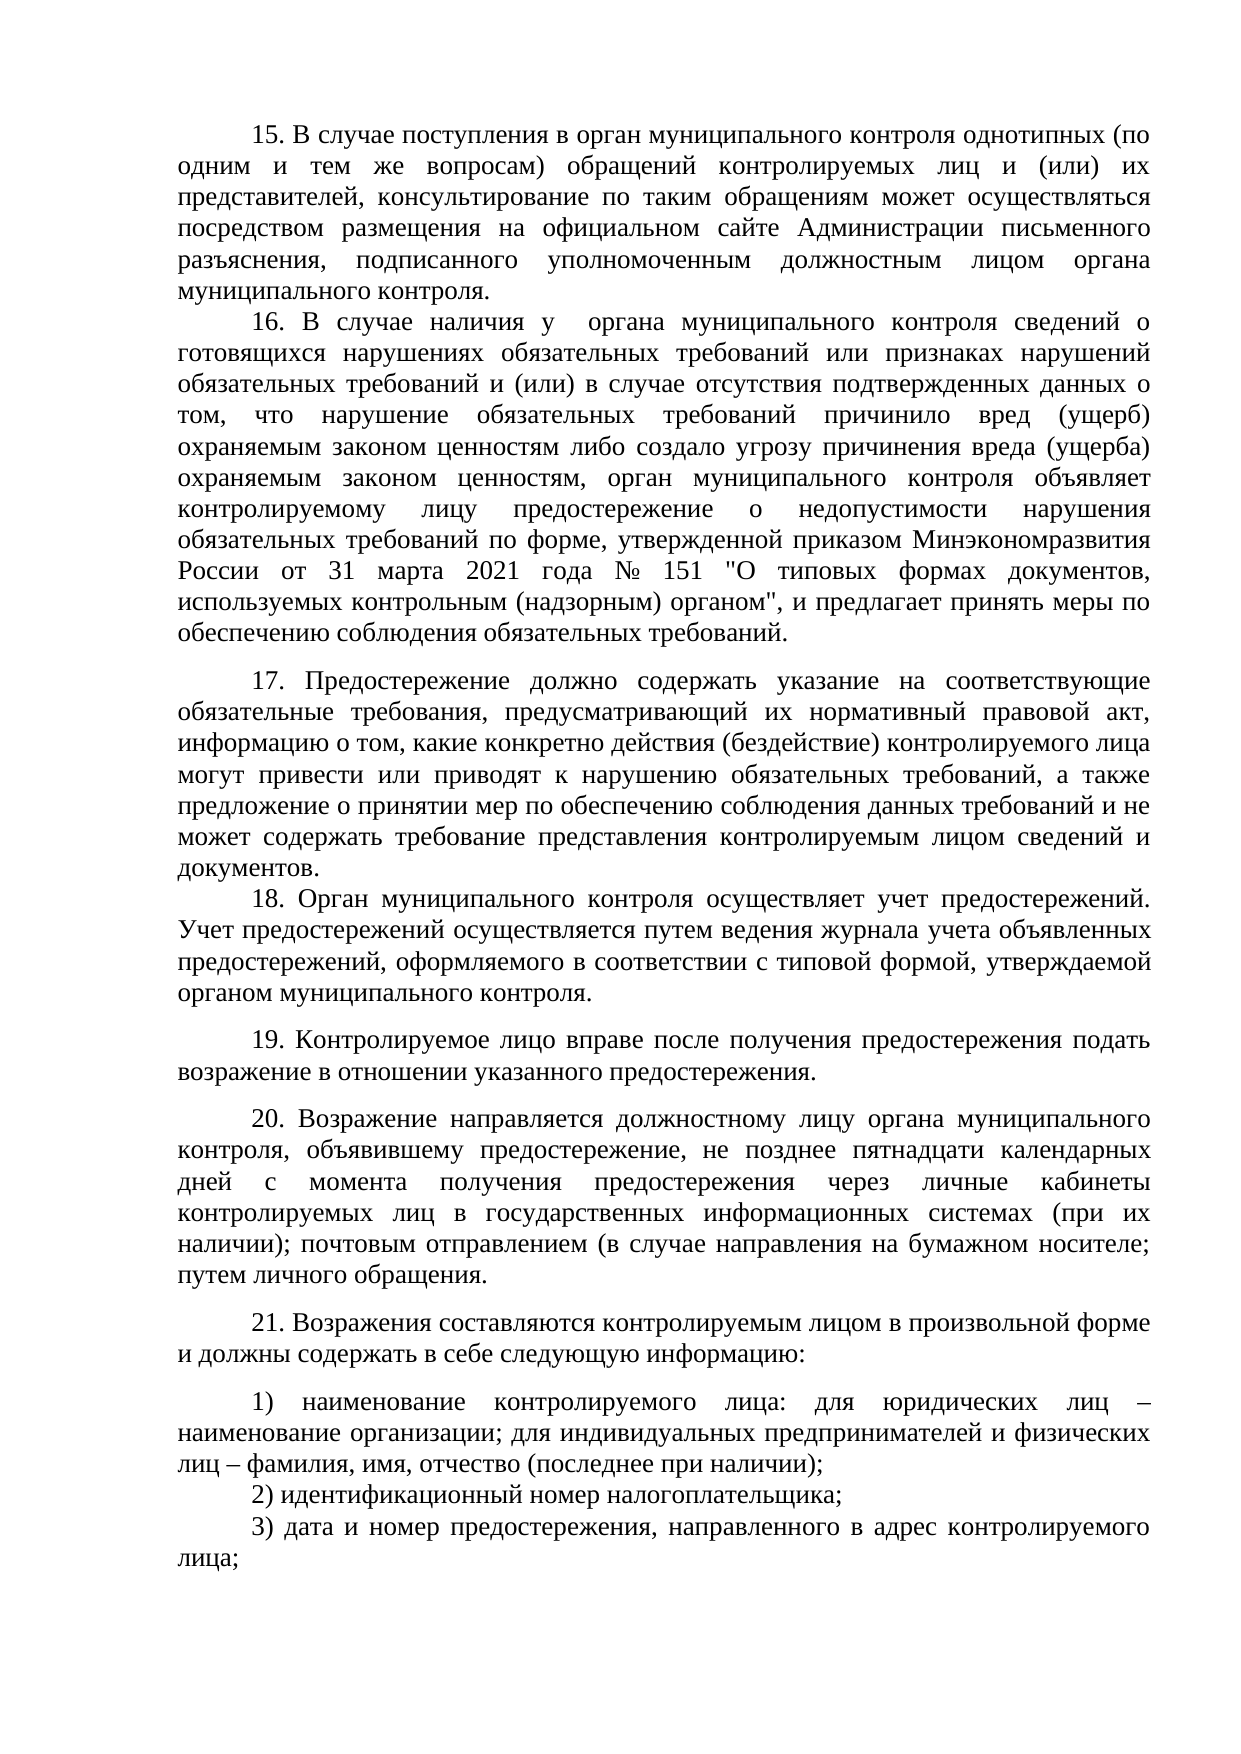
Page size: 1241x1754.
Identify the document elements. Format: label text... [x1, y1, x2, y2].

text 19. Контролируемое лицо вправе после получения предостережения подать возражение в отношении указанного предостережения. [177, 1023, 1152, 1086]
text 15. В случае поступления в орган муниципального контроля однотипных (по одним и тем же вопросам) обращений контролируемых лиц и (или) их представителей, консультирование по таким обращениям может осуществляться посредством размещения на официальном сайте Администрации письменного разъяснения, подписанного уполномоченным должностным лицом органа муниципального контроля. [177, 118, 1152, 305]
text 16. В случае наличия у органа муниципального контроля сведений о готовящихся нарушениях обязательных требований или признаках нарушений обязательных требований и (или) в случае отсутствия подтвержденных данных о том, что нарушение обязательных требований причинило вред (ущерб) охраняемым законом ценностям либо создало угрозу причинения вреда (ущерба) охраняемым законом ценностям, орган муниципального контроля объявляет контролируемому лицу предостережение о недопустимости нарушения обязательных требований по форме, утвержденной приказом Минэкономразвития России от 31 марта 2021 года № 151 "О типовых формах документов, используемых контрольным (надзорным) органом", и предлагает принять меры по обеспечению соблюдения обязательных требований. [177, 305, 1152, 648]
text 21. Возражения составляются контролируемым лицом в произвольной форме и должны содержать в себе следующую информацию: [177, 1306, 1152, 1368]
text 18. Орган муниципального контроля осуществляет учет предостережений. Учет предостережений осуществляется путем ведения журнала учета объявленных предостережений, оформляемого в соответствии с типовой формой, утверждаемой органом муниципального контроля. [177, 882, 1152, 1007]
text 3) дата и номер предостережения, направленного в адрес контролируемого лица; [177, 1509, 1152, 1572]
text 1) наименование контролируемого лица: для юридических лиц – наименование организации; для индивидуальных предпринимателей и физических лиц – фамилия, имя, отчество (последнее при наличии); [177, 1385, 1152, 1478]
text 17. Предостережение должно содержать указание на соответствующие обязательные требования, предусматривающий их нормативный правовой акт, информацию о том, какие конкретно действия (бездействие) контролируемого лица могут привести или приводят к нарушению обязательных требований, а также предложение о принятии мер по обеспечению соблюдения данных требований и не может содержать требование представления контролируемым лицом сведений и документов. [177, 664, 1152, 882]
text 2) идентификационный номер налогоплательщика; [177, 1478, 1152, 1509]
text 20. Возражение направляется должностному лицу органа муниципального контроля, объявившему предостережение, не позднее пятнадцати календарных дней с момента получения предостережения через личные кабинеты контролируемых лиц в государственных информационных системах (при их наличии); почтовым отправлением (в случае направления на бумажном носителе; путем личного обращения. [177, 1102, 1152, 1289]
